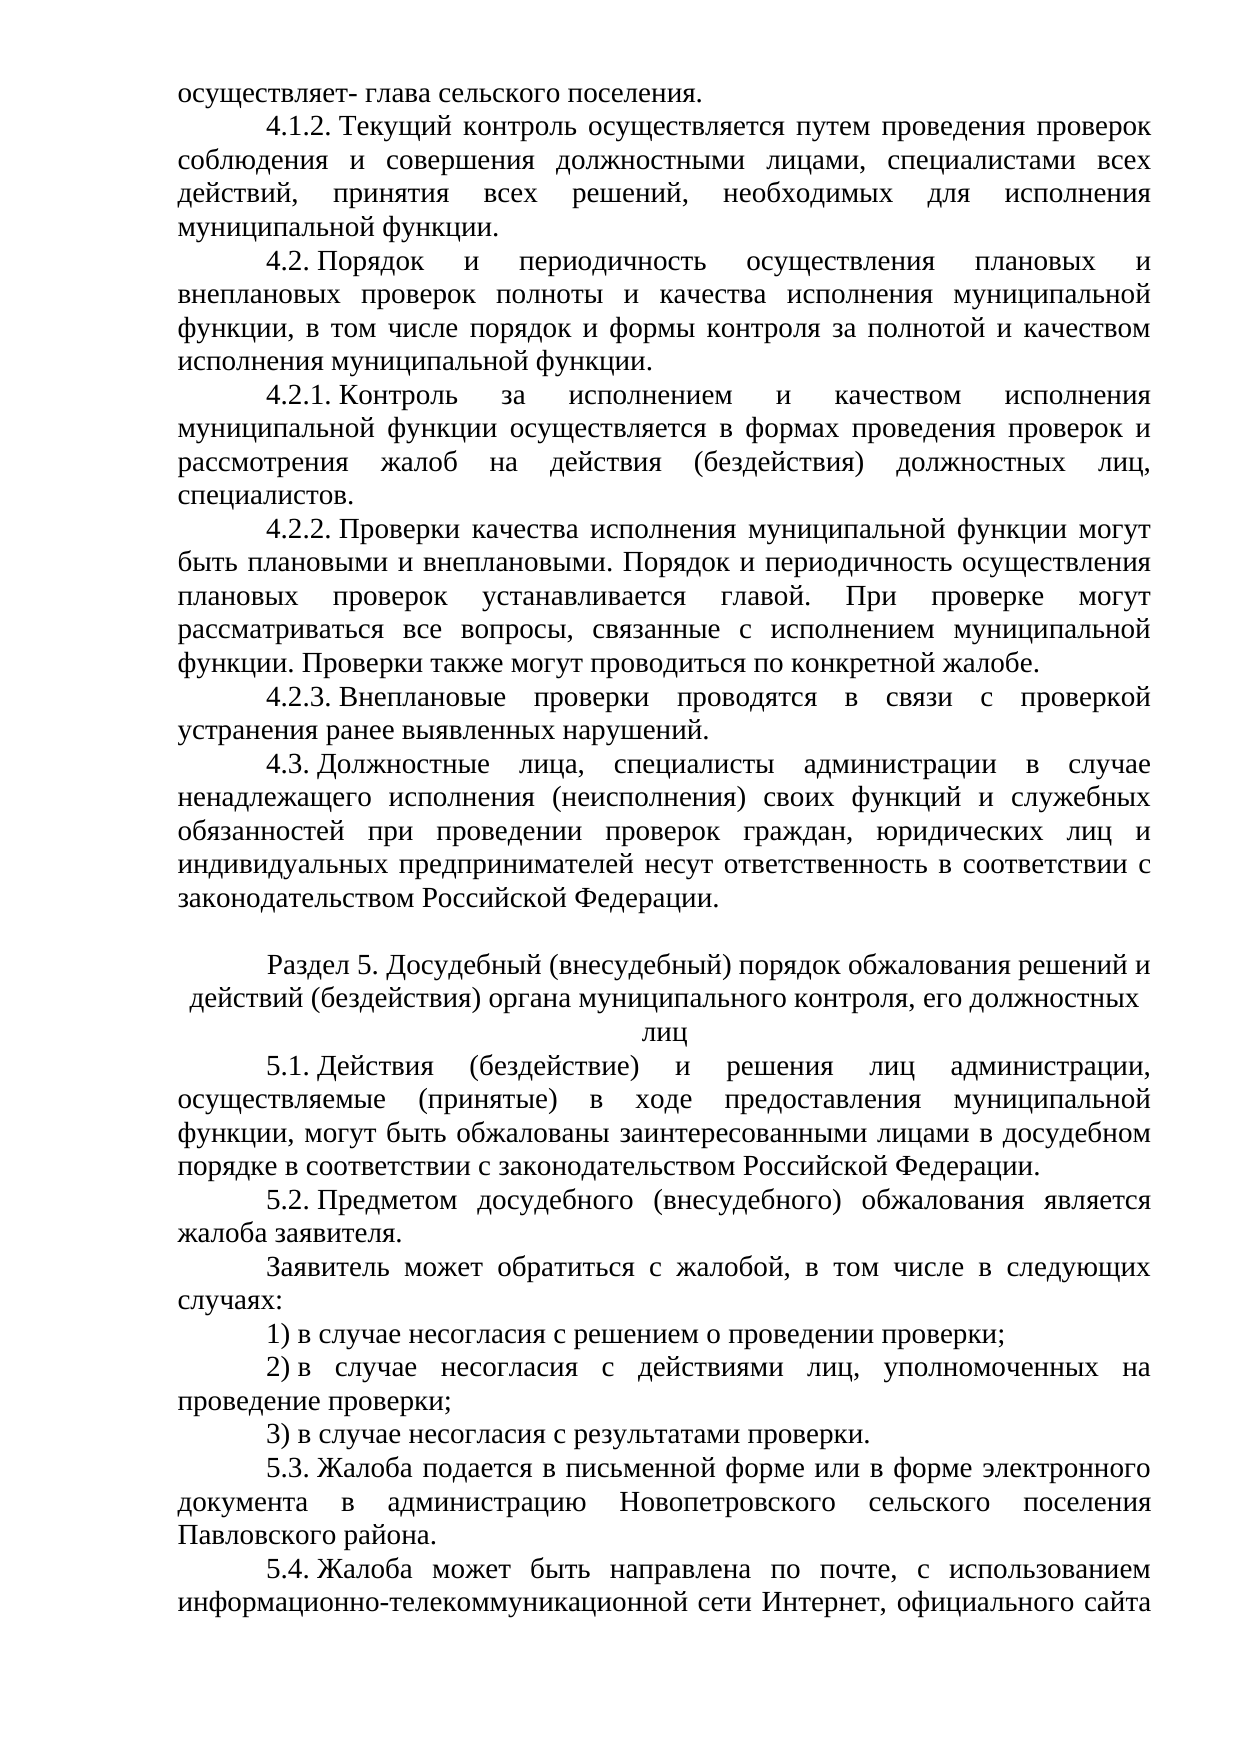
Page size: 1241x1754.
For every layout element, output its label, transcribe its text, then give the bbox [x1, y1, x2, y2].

text 4.3. Должностные лица, специалисты администрации в случае ненадлежащего исполнения (неисполнения) своих функций и служебных обязанностей при проведении проверок граждан, юридических лиц и индивидуальных предпринимателей несут ответственность в соответствии с законодательством Российской Федерации. [177, 746, 1152, 913]
text 4.2.1. Контроль за исполнением и качеством исполнения муниципальной функции осуществляется в формах проведения проверок и рассмотрения жалоб на действия (бездействия) должностных лиц, специалистов. [177, 377, 1152, 511]
text 5.3. Жалоба подается в письменной форме или в форме электронного документа в администрацию Новопетровского сельского поселения Павловского района. [177, 1450, 1152, 1551]
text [177, 75, 1152, 108]
text 3) в случае несогласия с результатами проверки. [177, 1417, 1152, 1450]
text 1) в случае несогласия с решением о проведении проверки; [177, 1316, 1152, 1349]
text 2) в случае несогласия с действиями лиц, уполномоченных на проведение проверки; [177, 1349, 1152, 1417]
text 4.2.2. Проверки качества исполнения муниципальной функции могут быть плановыми и внеплановыми. Порядок и периодичность осуществления плановых проверок устанавливается главой. При проверке могут рассматриваться все вопросы, связанные с исполнением муниципальной функции. Проверки также могут проводиться по конкретной жалобе. [177, 511, 1152, 679]
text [177, 1551, 1152, 1618]
text 5.2. Предметом досудебного (внесудебного) обжалования является жалоба заявителя. [177, 1182, 1152, 1249]
text 4.1.2. Текущий контроль осуществляется путем проведения проверок соблюдения и совершения должностными лицами, специалистами всех действий, принятия всех решений, необходимых для исполнения муниципальной функции. [177, 108, 1152, 243]
text Заявитель может обратиться с жалобой, в том числе в следующих случаях: [177, 1249, 1152, 1316]
text Раздел 5. Досудебный (внесудебный) порядок обжалования решений и действий (бездействия) органа муниципального контроля, его должностных лиц [177, 947, 1152, 1048]
text 5.1. Действия (бездействие) и решения лиц администрации, осуществляемые (принятые) в ходе предоставления муниципальной функции, могут быть обжалованы заинтересованными лицами в досудебном порядке в соответствии с законодательством Российской Федерации. [177, 1048, 1152, 1182]
text 4.2. Порядок и периодичность осуществления плановых и внеплановых проверок полноты и качества исполнения муниципальной функции, в том числе порядок и формы контроля за полнотой и качеством исполнения муниципальной функции. [177, 243, 1152, 377]
text 4.2.3. Внеплановые проверки проводятся в связи с проверкой устранения ранее выявленных нарушений. [177, 679, 1152, 746]
